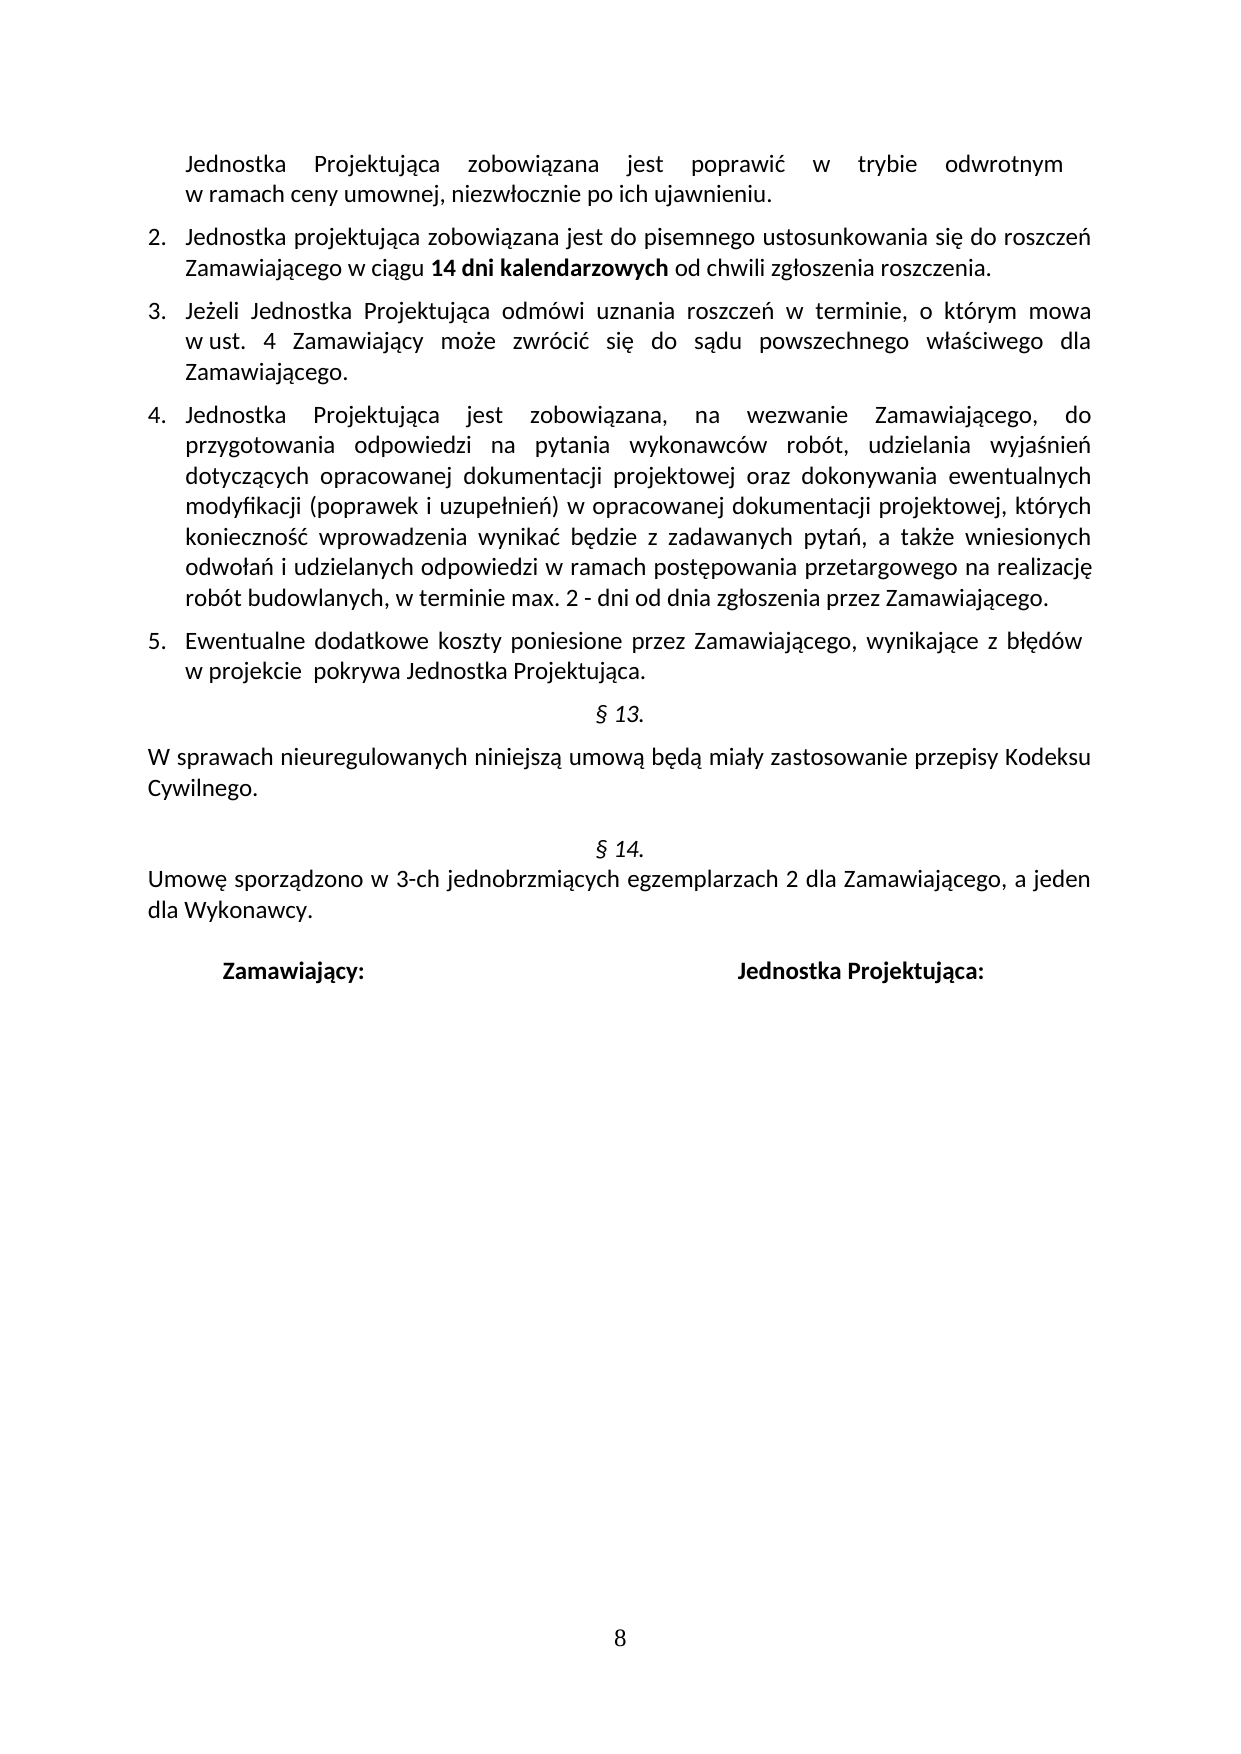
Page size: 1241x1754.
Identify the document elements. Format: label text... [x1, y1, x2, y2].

text W sprawach nieuregulowanych niniejszą umową będą miały zastosowanie przepisy Kodeksu Cywilnego. [148, 742, 1092, 803]
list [148, 148, 1092, 209]
text § 13. [148, 698, 1092, 729]
text § 14. [148, 833, 1092, 864]
text Umowę sporządzono w 3-ch jednobrzmiących egzemplarzach 2 dla Zamawiającego, a jeden dla Wykonawcy. [148, 864, 1092, 925]
text Zamawiający: Jednostka Projektująca: [148, 955, 1092, 986]
list Jednostka projektująca zobowiązana jest do pisemnego ustosunkowania się do roszczeń Zamawiającego w ciągu 14 dni kalendarzowych od chwili zgłoszenia roszczenia. [148, 221, 1092, 282]
list Jeżeli Jednostka Projektująca odmówi uznania roszczeń w terminie, o którym mowa w ust. 4 Zamawiający może zwrócić się do sądu powszechnego właściwego dla Zamawiającego. [148, 295, 1092, 386]
list Ewentualne dodatkowe koszty poniesione przez Zamawiającego, wynikające z błędów w projekcie pokrywa Jednostka Projektująca. [148, 625, 1092, 686]
list Jednostka Projektująca jest zobowiązana, na wezwanie Zamawiającego, do przygotowania odpowiedzi na pytania wykonawców robót, udzielania wyjaśnień dotyczących opracowanej dokumentacji projektowej oraz dokonywania ewentualnych modyfikacji (poprawek i uzupełnień) w opracowanej dokumentacji projektowej, których konieczność wprowadzenia wynikać będzie z zadawanych pytań, a także wniesionych odwołań i udzielanych odpowiedzi w ramach postępowania przetargowego na realizację robót budowlanych, w terminie max. 2 - dni od dnia zgłoszenia przez Zamawiającego. [148, 399, 1092, 612]
